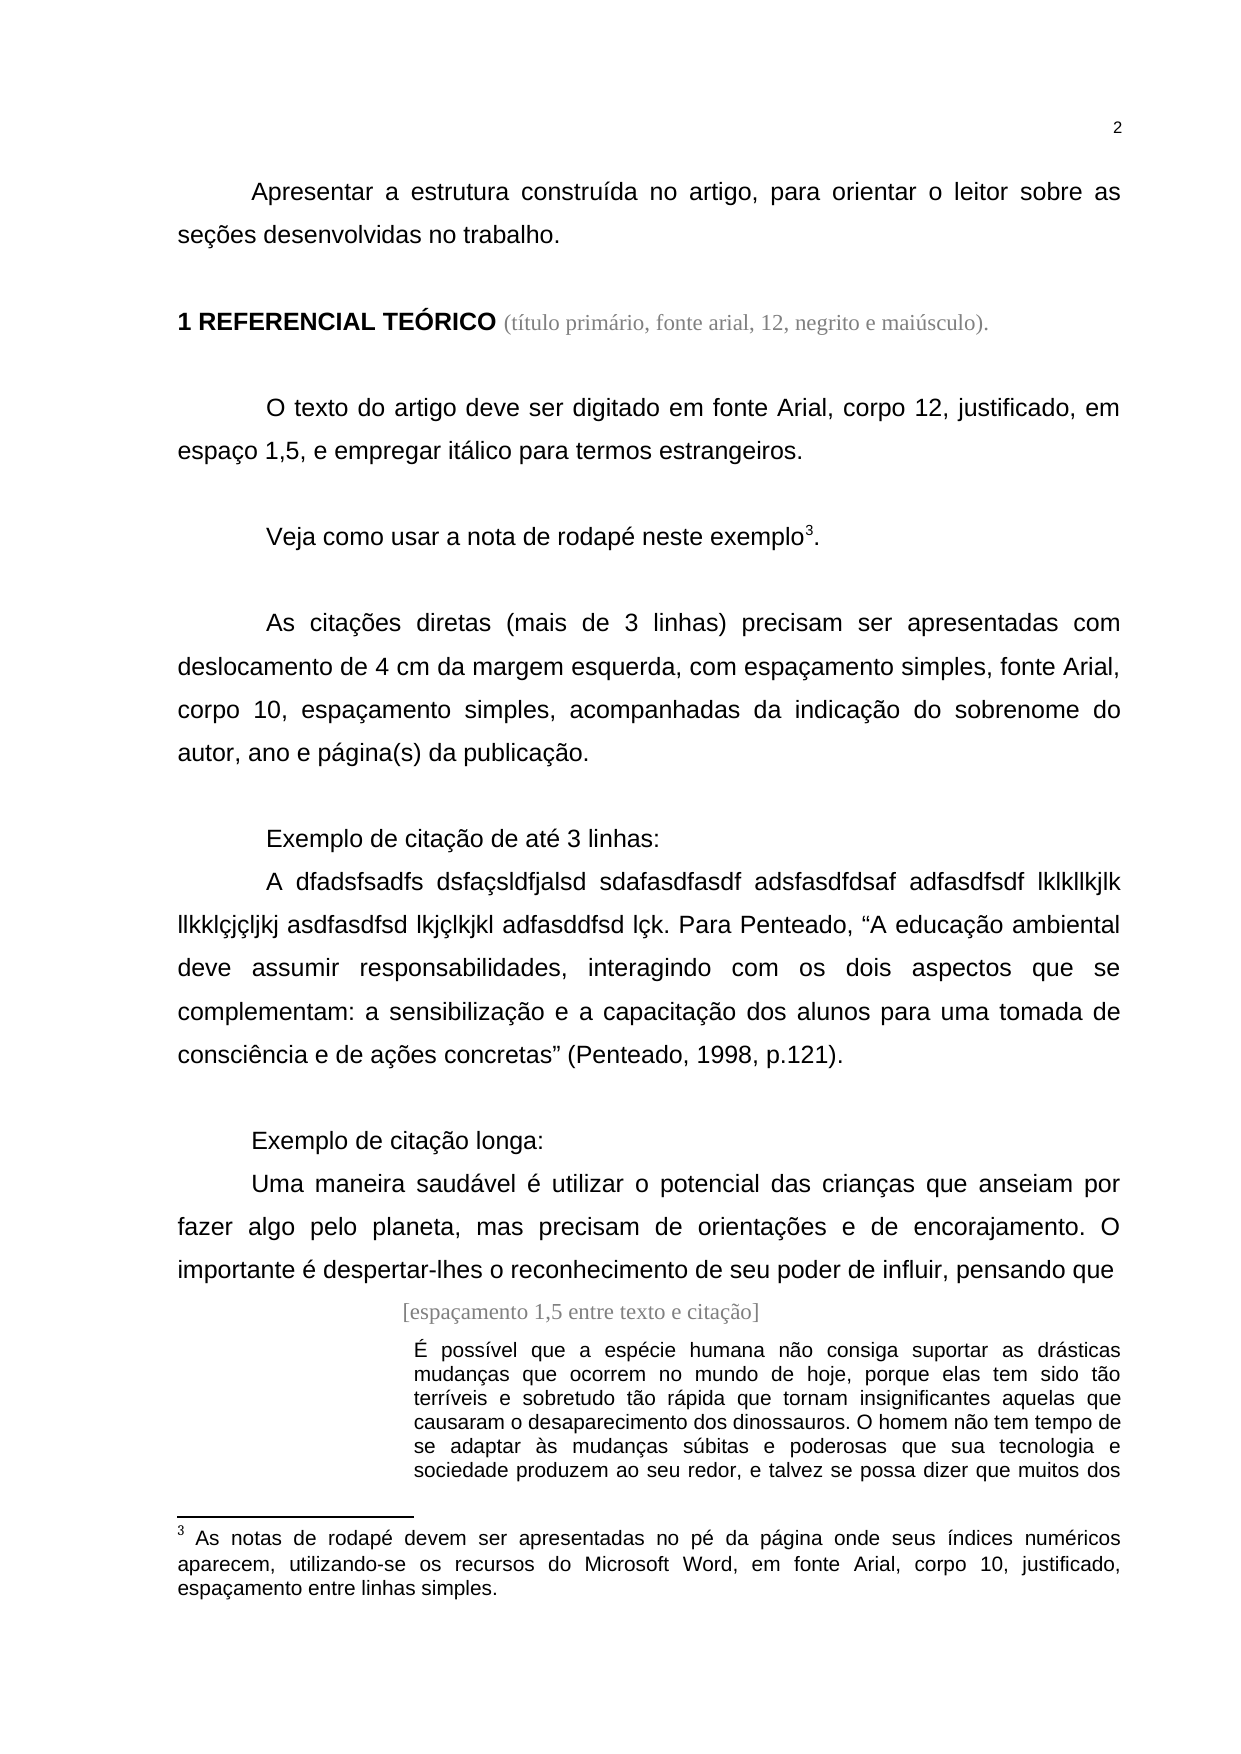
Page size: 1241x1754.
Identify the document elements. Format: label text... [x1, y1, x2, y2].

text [413, 1338, 1122, 1482]
text 1 REFERENCIAL TEÓRICO (título primário, fonte arial, 12, negrito e maiúsculo). [177, 307, 1122, 335]
text Exemplo de citação longa: [177, 1126, 1122, 1155]
text O texto do artigo deve ser digitado em fonte Arial, corpo 12, justificado, em espaço 1,5, e empregar itálico para termos estrangeiros. [177, 393, 1122, 465]
text Apresentar a estrutura construída no artigo, para orientar o leitor sobre as seções desenvolvidas no trabalho. [177, 177, 1122, 249]
text [espaçamento 1,5 entre texto e citação] [313, 1298, 1122, 1325]
text Veja como usar a nota de rodapé neste exemplo. [177, 522, 1122, 551]
text A dfadsfsadfs dsfaçsldfjalsd sdafasdfasdf adsfasdfdsaf adfasdfsdf lklkllkjlk llkklçjçljkj asdfasdfsd lkjçlkjkl adfasddfsd lçk. Para Penteado, “A educação ambiental deve assumir responsabilidades, interagindo com os dois aspectos que se complementam: a sensibilização e a capacitação dos alunos para uma tomada de consciência e de ações concretas” (Penteado, 1998, p.121). [177, 867, 1122, 1068]
text Uma maneira saudável é utilizar o potencial das crianças que anseiam por fazer algo pelo planeta, mas precisam de orientações e de encorajamento. O importante é despertar-lhes o reconhecimento de seu poder de influir, pensando que [177, 1169, 1122, 1284]
text Exemplo de citação de até 3 linhas: [177, 824, 1122, 853]
text As citações diretas (mais de 3 linhas) precisam ser apresentadas com deslocamento de 4 cm da margem esquerda, com espaçamento simples, fonte Arial, corpo 10, espaçamento simples, acompanhadas da indicação do sobrenome do autor, ano e página(s) da publicação. [177, 608, 1122, 767]
